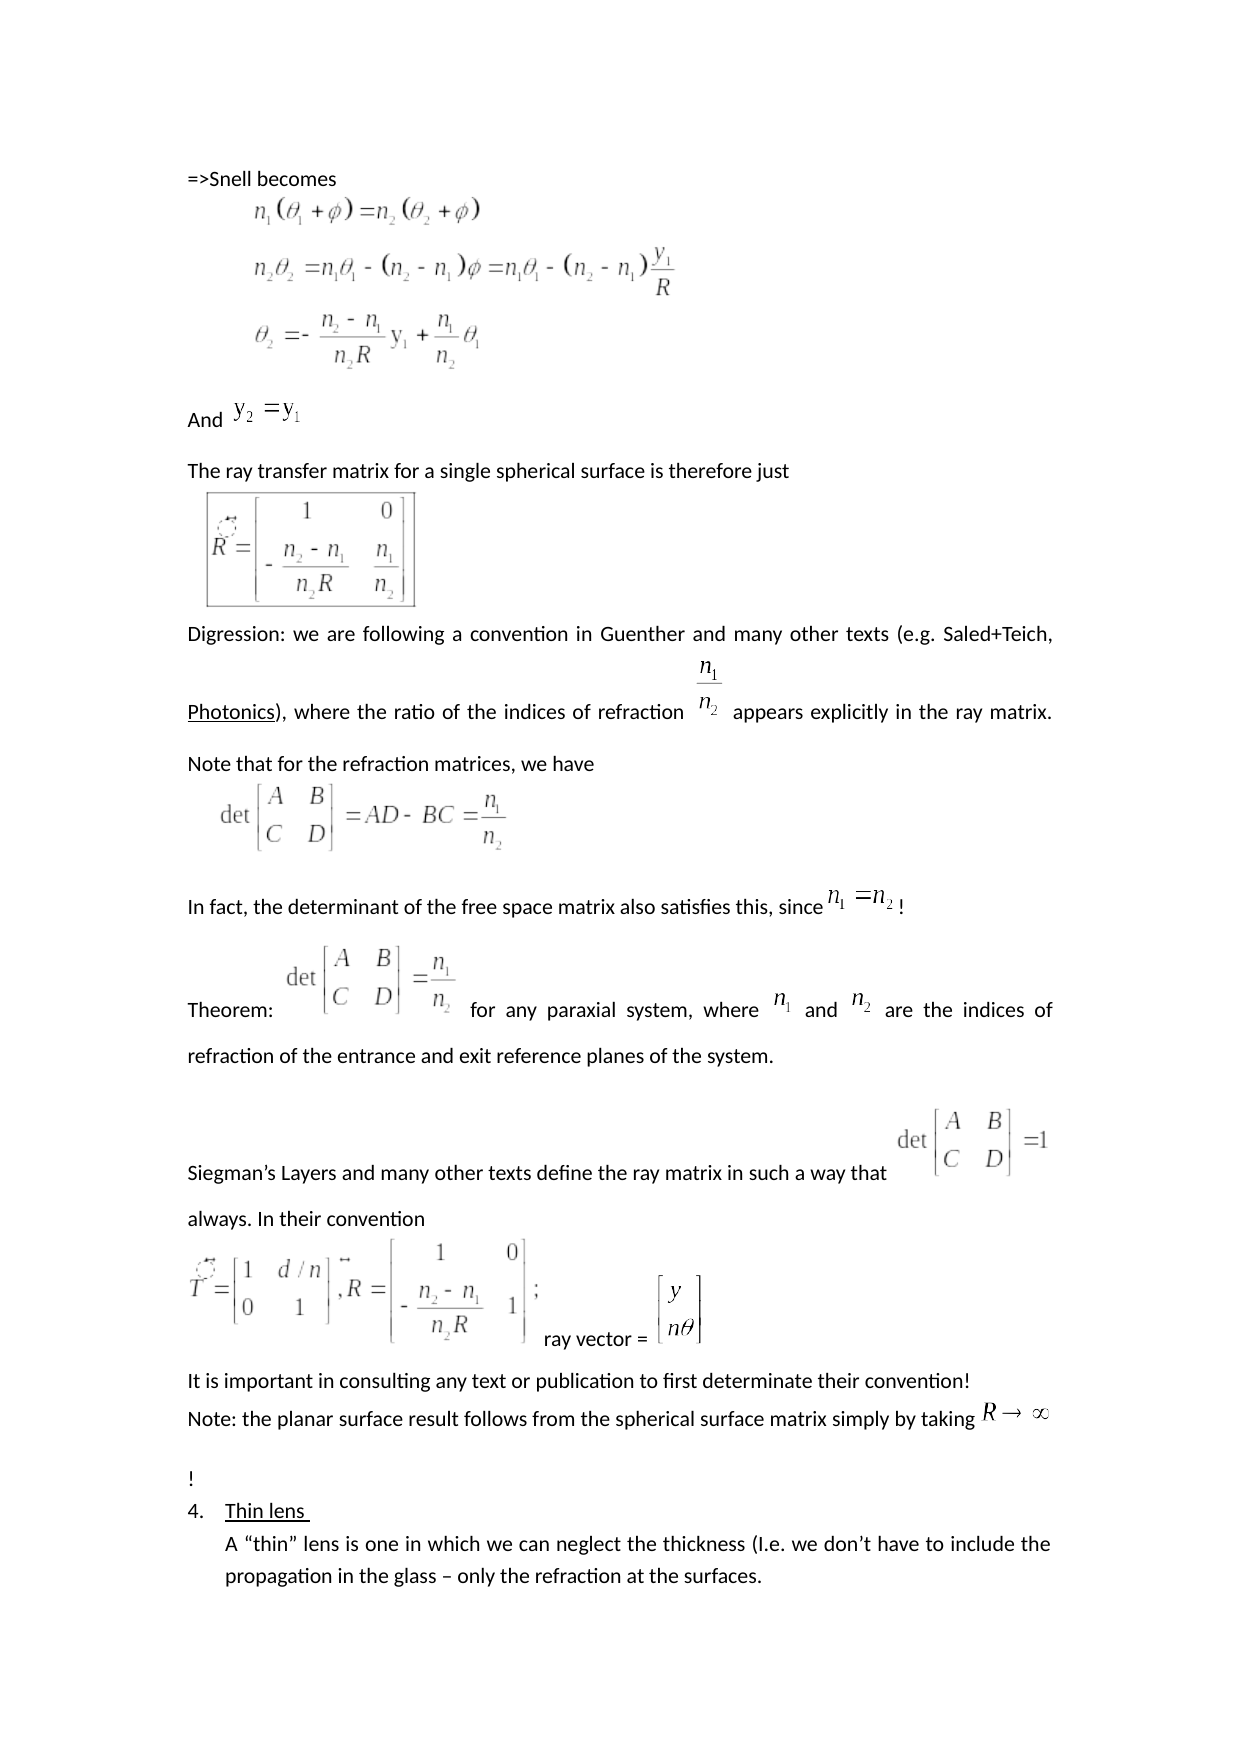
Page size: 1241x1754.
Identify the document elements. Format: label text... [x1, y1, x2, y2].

text Siegman’s Layers and many other texts define the ray matrix in such a way that always. In their convention [187, 1104, 1053, 1234]
list A “thin” lens is one in which we can neglect the thickness (I.e. we don’t have to include the propagation in the glass – only the refraction at the surfaces. [225, 1527, 1053, 1592]
text ray vector = [187, 1234, 1053, 1364]
text Digression: we are following a convention in Guenther and many other texts (e.g. Saled+Teich, Photonics), where the ratio of the indices of refraction appears explicitly in the ray matrix. Note that for the refraction matrices, we have [187, 617, 1053, 779]
text The ray transfer matrix for a single spherical surface is therefore just [187, 454, 1053, 487]
text And [187, 389, 1053, 454]
text =>Snell becomes [187, 162, 1053, 194]
list Thin lens [187, 1494, 1053, 1527]
text Note: the planar surface result follows from the spherical surface matrix simply by taking! [187, 1397, 1053, 1494]
text It is important in consulting any text or publication to first determinate their convention! [187, 1364, 1053, 1397]
text In fact, the determinant of the free space matrix also satisfies this, since! [187, 877, 1053, 942]
text Theorem: for any paraxial system, where and are the indices of refraction of the entrance and exit reference planes of the system. [187, 942, 1053, 1072]
